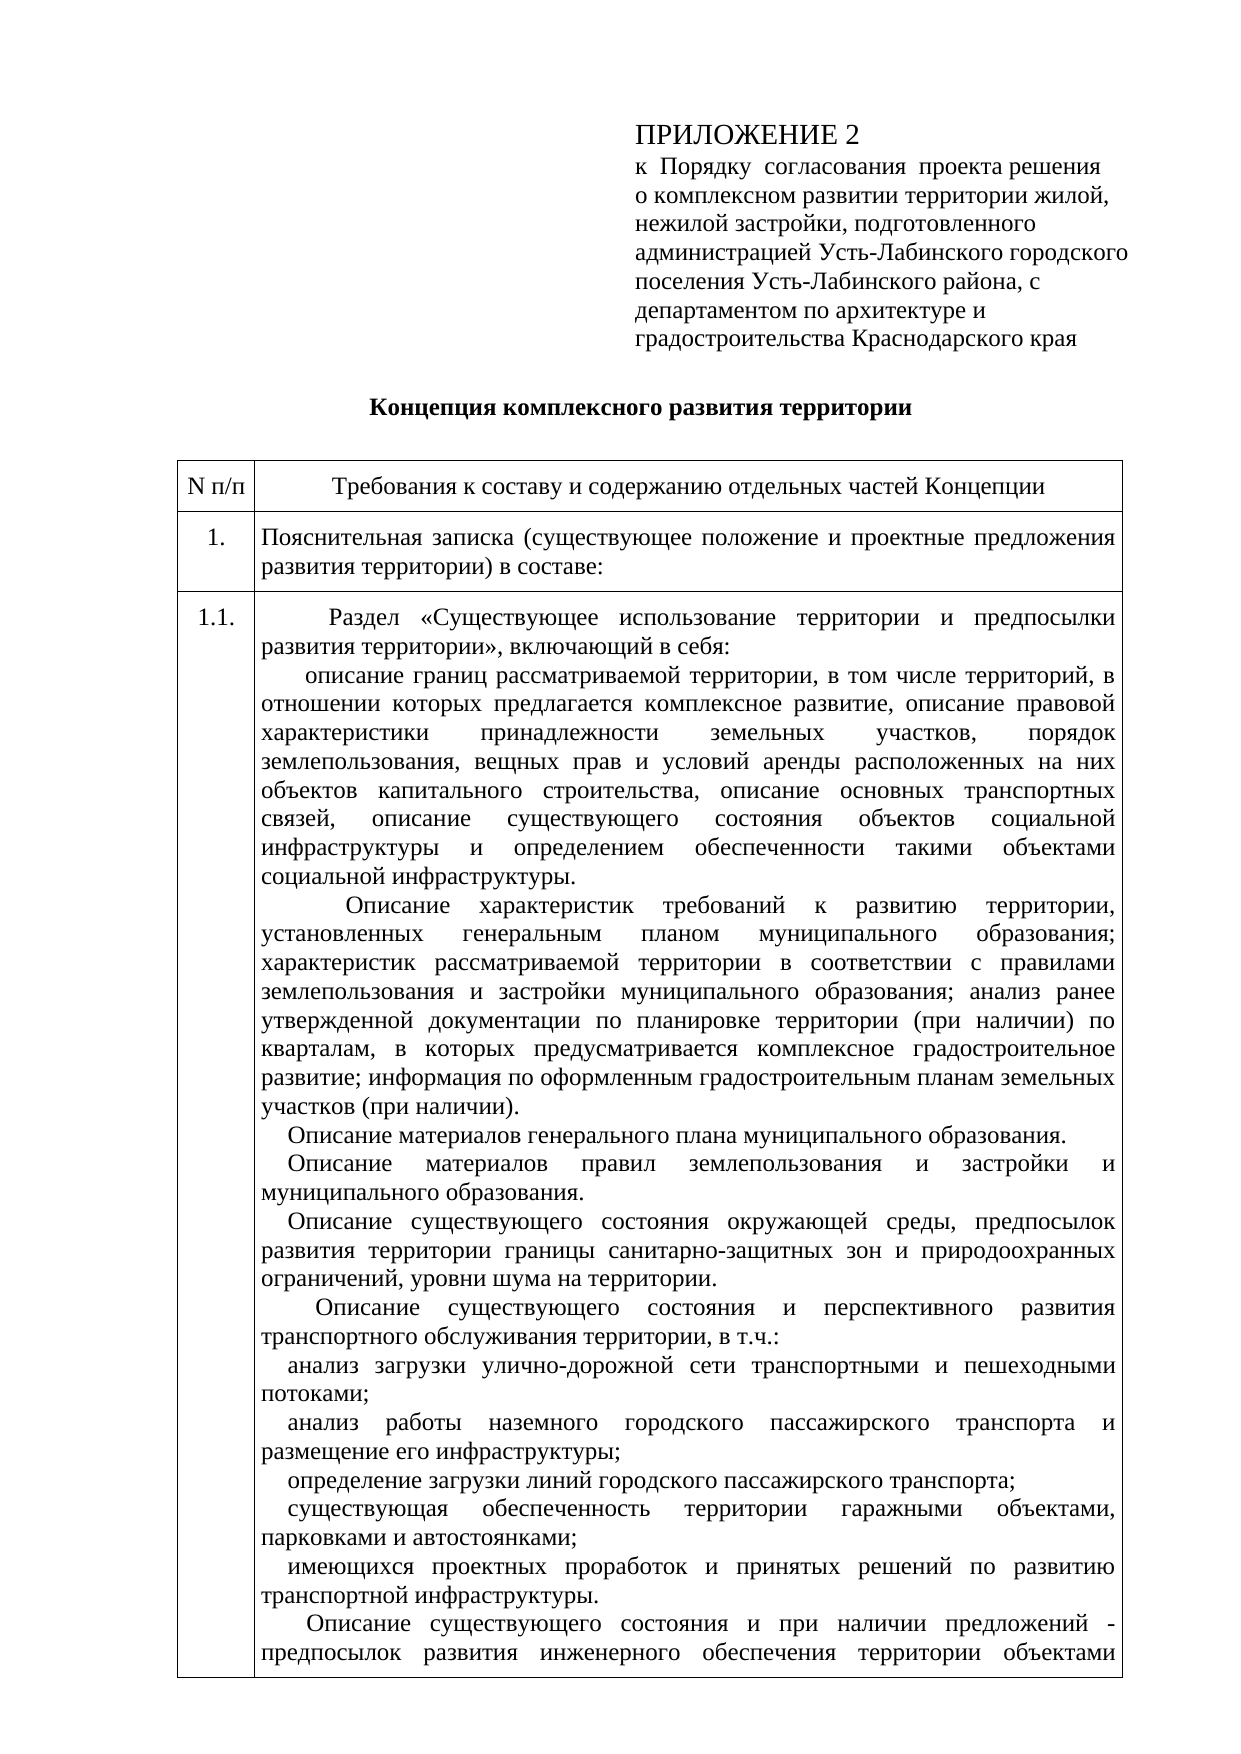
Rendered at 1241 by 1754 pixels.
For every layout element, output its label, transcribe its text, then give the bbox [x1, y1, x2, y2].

table_cell Пояснительная записка (существующее положение и проектные предложения развития территории) в составе: [255, 512, 1122, 591]
table_cell 1.1. [178, 592, 254, 1677]
text к Порядку согласования проекта решения [635, 151, 1181, 180]
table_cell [255, 592, 1122, 1677]
text нежилой застройки, подготовленного администрацией Усть-Лабинского городского поселения Усть-Лабинского района, с департаментом по архитектуре и градостроительства Краснодарского края [635, 208, 1181, 352]
text ПРИЛОЖЕНИЕ 2 [635, 117, 1181, 151]
table_header Требования к составу и содержанию отдельных частей Концепции [255, 461, 1122, 511]
table_cell 1. [178, 512, 254, 591]
table_header Концепция комплексного развития территории [177, 381, 1104, 431]
text о комплексном развитии территории жилой, [635, 180, 1181, 208]
table_header N п/п [178, 461, 254, 511]
